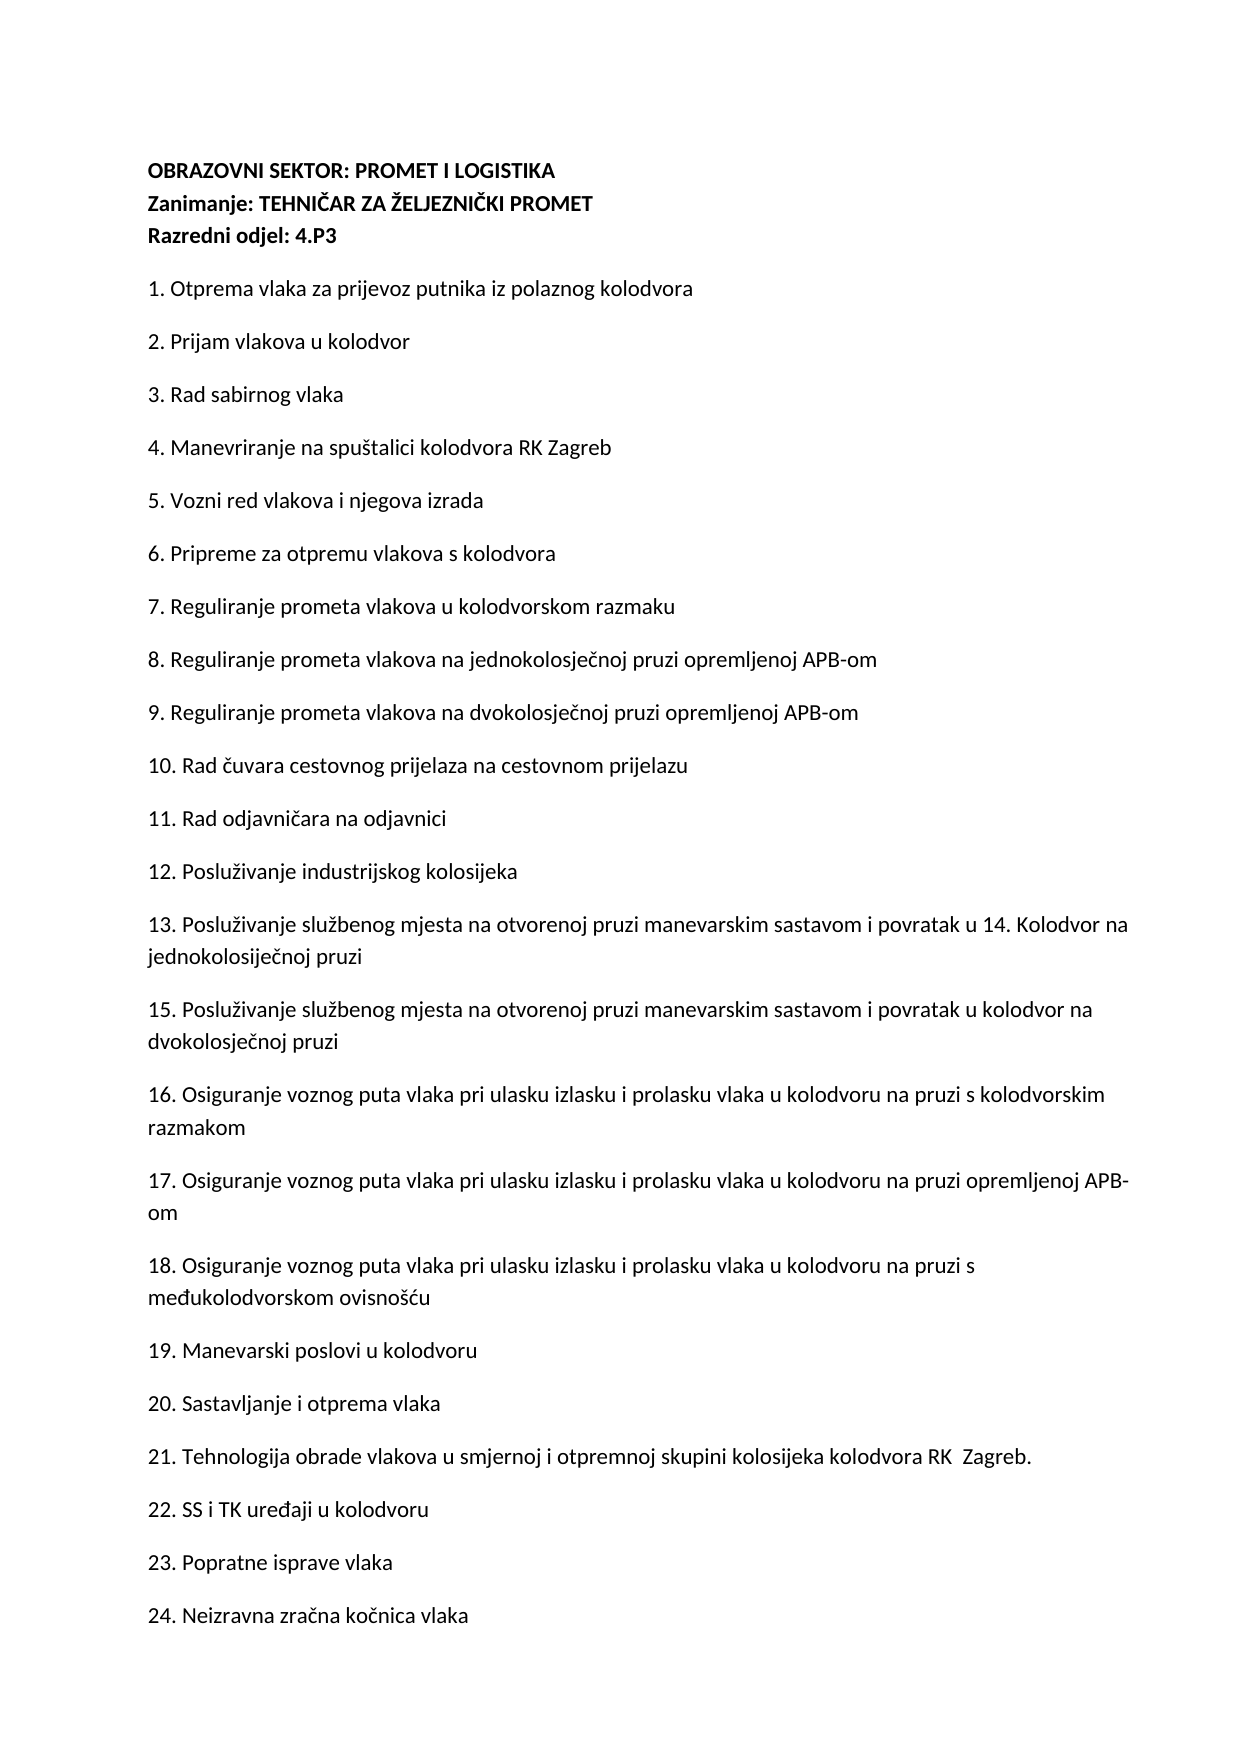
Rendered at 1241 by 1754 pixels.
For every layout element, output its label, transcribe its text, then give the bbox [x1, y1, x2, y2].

text 3. Rad sabirnog vlaka [148, 380, 1137, 408]
text 6. Pripreme za otpremu vlakova s kolodvora [148, 539, 1137, 567]
text 7. Reguliranje prometa vlakova u kolodvorskom razmaku [148, 592, 1137, 620]
text 13. Posluživanje službenog mjesta na otvorenoj pruzi manevarskim sastavom i povratak u 14. Kolodvor na jednokolosiječnoj pruzi [148, 910, 1137, 970]
text 1. Otprema vlaka za prijevoz putnika iz polaznog kolodvora [148, 274, 1137, 302]
text 22. SS i TK uređaji u kolodvoru [148, 1495, 1137, 1523]
text 21. Tehnologija obrade vlakova u smjernoj i otpremnoj skupini kolosijeka kolodvora RK Zagreb. [148, 1442, 1137, 1470]
text 19. Manevarski poslovi u kolodvoru [148, 1336, 1137, 1364]
text 12. Posluživanje industrijskog kolosijeka [148, 857, 1137, 885]
text 9. Reguliranje prometa vlakova na dvokolosječnoj pruzi opremljenoj APB-om [148, 698, 1137, 726]
text 23. Popratne isprave vlaka [148, 1548, 1137, 1576]
text 24. Neizravna zračna kočnica vlaka [148, 1601, 1137, 1629]
text 18. Osiguranje voznog puta vlaka pri ulasku izlasku i prolasku vlaka u kolodvoru na pruzi s međukolodvorskom ovisnošću [148, 1251, 1137, 1311]
text 2. Prijam vlakova u kolodvor [148, 327, 1137, 355]
text 10. Rad čuvara cestovnog prijelaza na cestovnom prijelazu [148, 751, 1137, 779]
text 4. Manevriranje na spuštalici kolodvora RK Zagreb [148, 433, 1137, 461]
text 5. Vozni red vlakova i njegova izrada [148, 486, 1137, 514]
text 16. Osiguranje voznog puta vlaka pri ulasku izlasku i prolasku vlaka u kolodvoru na pruzi s kolodvorskim razmakom [148, 1081, 1137, 1141]
text 8. Reguliranje prometa vlakova na jednokolosječnoj pruzi opremljenoj APB-om [148, 645, 1137, 673]
text 20. Sastavljanje i otprema vlaka [148, 1389, 1137, 1417]
text 17. Osiguranje voznog puta vlaka pri ulasku izlasku i prolasku vlaka u kolodvoru na pruzi opremljenoj APB-om [148, 1166, 1137, 1226]
text 11. Rad odjavničara na odjavnici [148, 804, 1137, 832]
text 15. Posluživanje službenog mjesta na otvorenoj pruzi manevarskim sastavom i povratak u kolodvor na dvokolosječnoj pruzi [148, 995, 1137, 1056]
text OBRAZOVNI SEKTOR: PROMET I LOGISTIKA Zanimanje: TEHNIČAR ZA ŽELJEZNIČKI PROMET Razredni odjel: 4.P3 [148, 156, 1137, 249]
